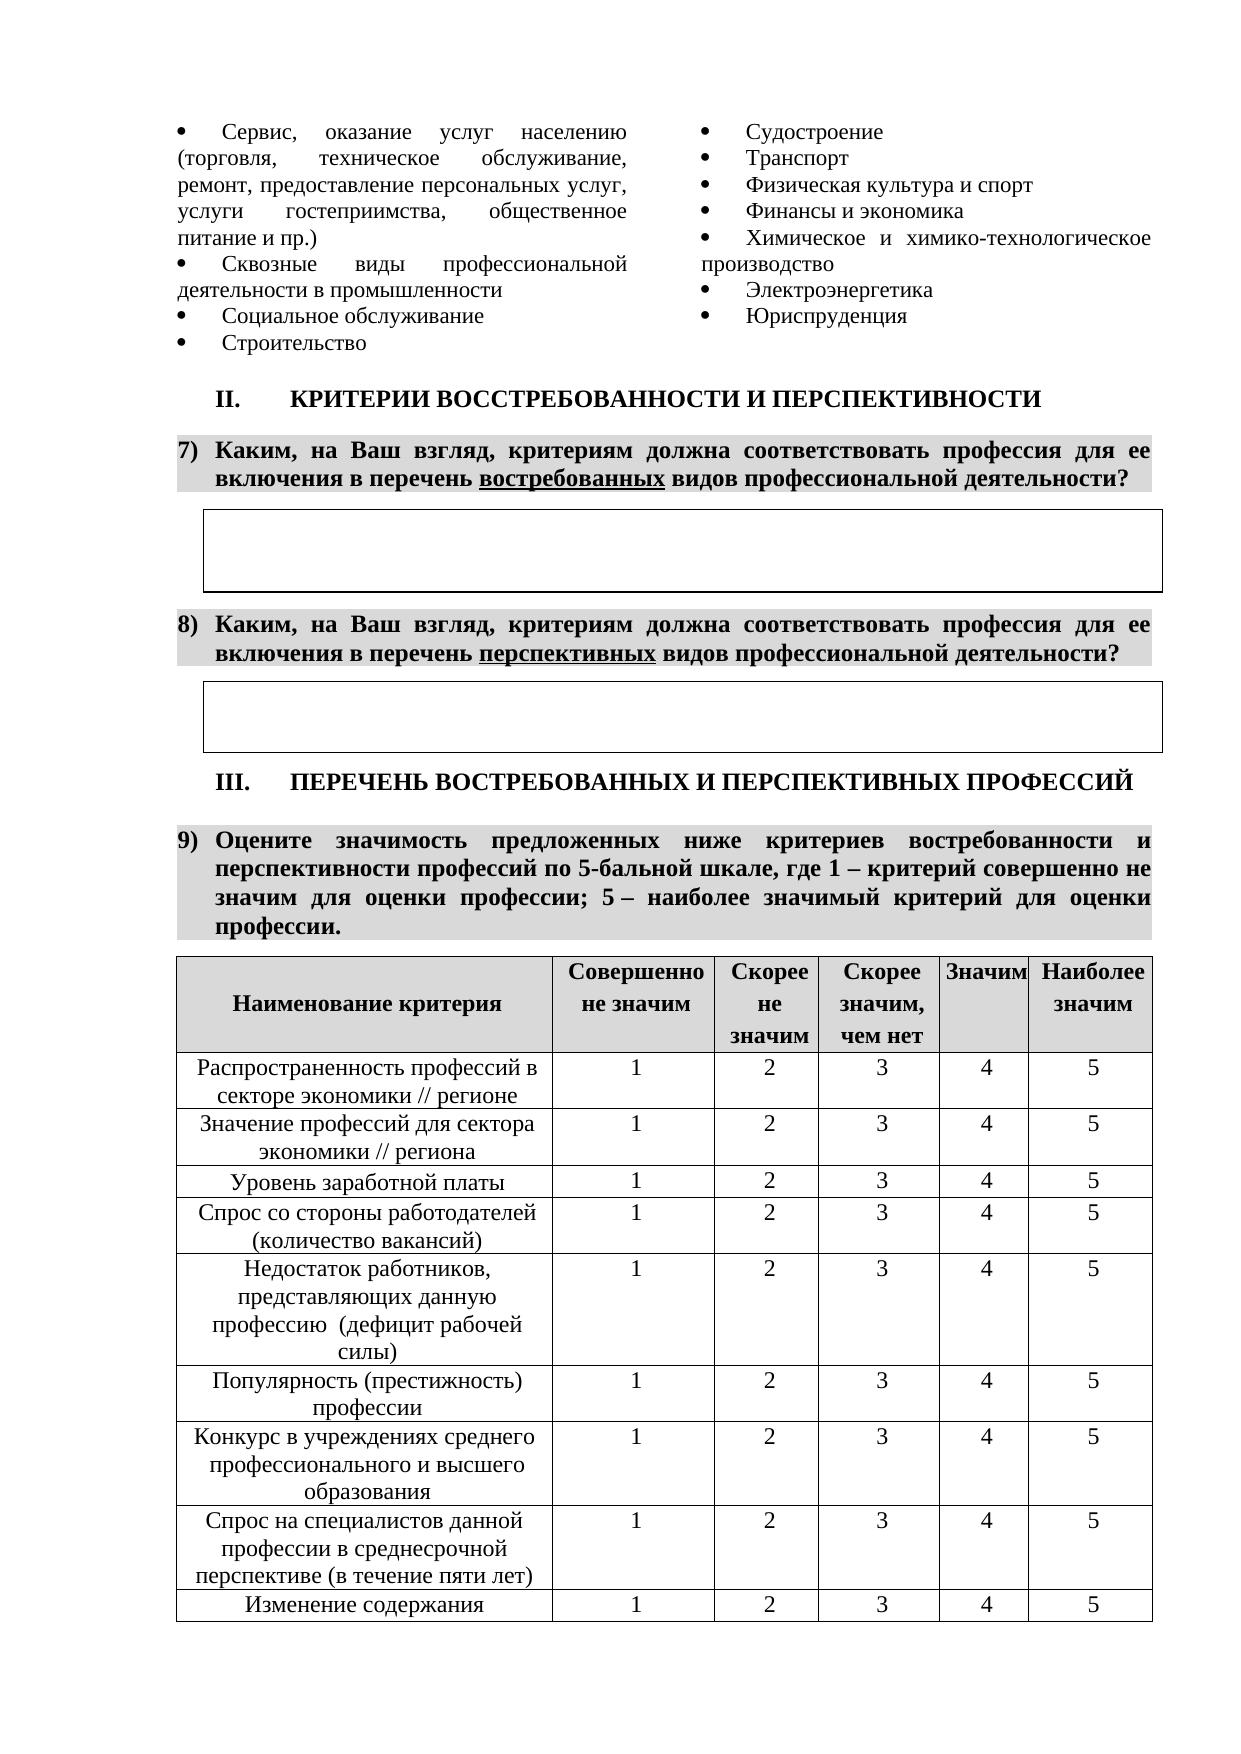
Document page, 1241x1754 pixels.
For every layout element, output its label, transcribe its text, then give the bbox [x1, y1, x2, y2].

table_cell 2 [715, 1366, 818, 1421]
table_cell 4 [940, 1506, 1028, 1589]
table_cell 1 [553, 1254, 714, 1365]
table_cell 3 [819, 1506, 939, 1589]
table_cell 4 [940, 1109, 1028, 1164]
table_cell Недостаток работников, представляющих данную профессию (дефицит рабочей силы) [177, 1254, 552, 1365]
table_cell Спрос со стороны работодателей (количество вакансий) [177, 1198, 552, 1253]
table_cell 3 [819, 1590, 939, 1621]
table_cell 4 [940, 1422, 1028, 1505]
table_cell 2 [715, 1254, 818, 1365]
table_cell 1 [553, 1053, 714, 1108]
table_header Совершенно не значим [553, 957, 714, 1052]
table_cell 3 [819, 1366, 939, 1421]
table_header Наименование критерия [177, 957, 552, 1052]
table_cell 3 [819, 1053, 939, 1108]
table_header [204, 682, 1162, 752]
table_cell 4 [940, 1254, 1028, 1365]
table_cell 5 [1029, 1254, 1152, 1365]
table_cell 2 [715, 1198, 818, 1253]
table_header Наиболее значим [1029, 957, 1152, 1052]
table_cell 3 [819, 1166, 939, 1197]
table_cell 4 [940, 1198, 1028, 1253]
list Каким, на Ваш взгляд, критериям должна соответствовать профессия для ее включения в перечень перспективных видов профессиональной деятельности? [177, 609, 1152, 666]
list Строительство [177, 329, 627, 355]
table_cell 2 [715, 1166, 818, 1197]
table_header Скорее не значим [715, 957, 818, 1052]
table_cell 5 [1029, 1506, 1152, 1589]
table_cell 4 [940, 1053, 1028, 1108]
table_cell 2 [715, 1506, 818, 1589]
list Оцените значимость предложенных ниже критериев востребованности и перспективности профессий по 5-бальной шкале, где 1 – критерий совершенно не значим для оценки профессии; 5 – наиболее значимый критерий для оценки профессии. [177, 825, 1152, 940]
list Физическая культура и спорт [701, 171, 1152, 197]
table_cell 2 [715, 1109, 818, 1164]
table_cell 1 [553, 1422, 714, 1505]
list КРИТЕРИИ ВОССТРЕБОВАННОСТИ И ПЕРСПЕКТИВНОСТИ [215, 384, 1152, 413]
list Социальное обслуживание [177, 303, 627, 329]
table_cell 5 [1029, 1166, 1152, 1197]
table_cell 4 [940, 1590, 1028, 1621]
list Транспорт [701, 144, 1152, 171]
list Электроэнергетика [701, 276, 1152, 303]
table_cell 5 [1029, 1366, 1152, 1421]
table_cell Распространенность профессий в секторе экономики // регионе [177, 1053, 552, 1108]
table_cell 5 [1029, 1109, 1152, 1164]
list Сквозные виды профессиональной деятельности в промышленности [177, 250, 627, 303]
table_cell 1 [553, 1198, 714, 1253]
table_cell 4 [940, 1366, 1028, 1421]
list Сервис, оказание услуг населению (торговля, техническое обслуживание, ремонт, предоставление персональных услуг, услуги гостеприимства, общественное питание и пр.) [177, 118, 627, 250]
table_cell 4 [940, 1166, 1028, 1197]
table_header Скорее значим, чем нет [819, 957, 939, 1052]
list Судостроение [701, 118, 1152, 144]
table_cell Спрос на специалистов данной профессии в среднесрочной перспективе (в течение пяти лет) [177, 1506, 552, 1589]
table_cell 1 [553, 1166, 714, 1197]
table_cell 3 [819, 1198, 939, 1253]
list ПЕРЕЧЕНЬ ВОСТРЕБОВАННЫХ И ПЕРСПЕКТИВНЫХ ПРОФЕССИЙ [215, 767, 1152, 796]
table_cell 5 [1029, 1590, 1152, 1621]
table_cell 1 [553, 1366, 714, 1421]
table_header Значим [940, 957, 1028, 1052]
table_cell Уровень заработной платы [177, 1166, 552, 1197]
table_cell 2 [715, 1590, 818, 1621]
list Химическое и химико-технологическое производство [701, 223, 1152, 276]
table_cell Значение профессий для сектора экономики // региона [177, 1109, 552, 1164]
list Каким, на Ваш взгляд, критериям должна соответствовать профессия для ее включения в перечень востребованных видов профессиональной деятельности? [177, 435, 1152, 492]
table_cell 1 [553, 1506, 714, 1589]
table_header [204, 510, 1162, 591]
table_cell 1 [553, 1109, 714, 1164]
list Финансы и экономика [701, 197, 1152, 223]
list Юриспруденция [701, 303, 1152, 329]
table_cell 5 [1029, 1422, 1152, 1505]
table_cell 2 [715, 1053, 818, 1108]
table_cell 5 [1029, 1053, 1152, 1108]
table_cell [177, 1590, 552, 1621]
table_cell Популярность (престижность) профессии [177, 1366, 552, 1421]
table_cell 2 [715, 1422, 818, 1505]
table_cell Конкурс в учреждениях среднего профессионального и высшего образования [177, 1422, 552, 1505]
table_cell 3 [819, 1109, 939, 1164]
table_cell 3 [819, 1254, 939, 1365]
table_cell 5 [1029, 1198, 1152, 1253]
table_cell 1 [553, 1590, 714, 1621]
table_cell 3 [819, 1422, 939, 1505]
